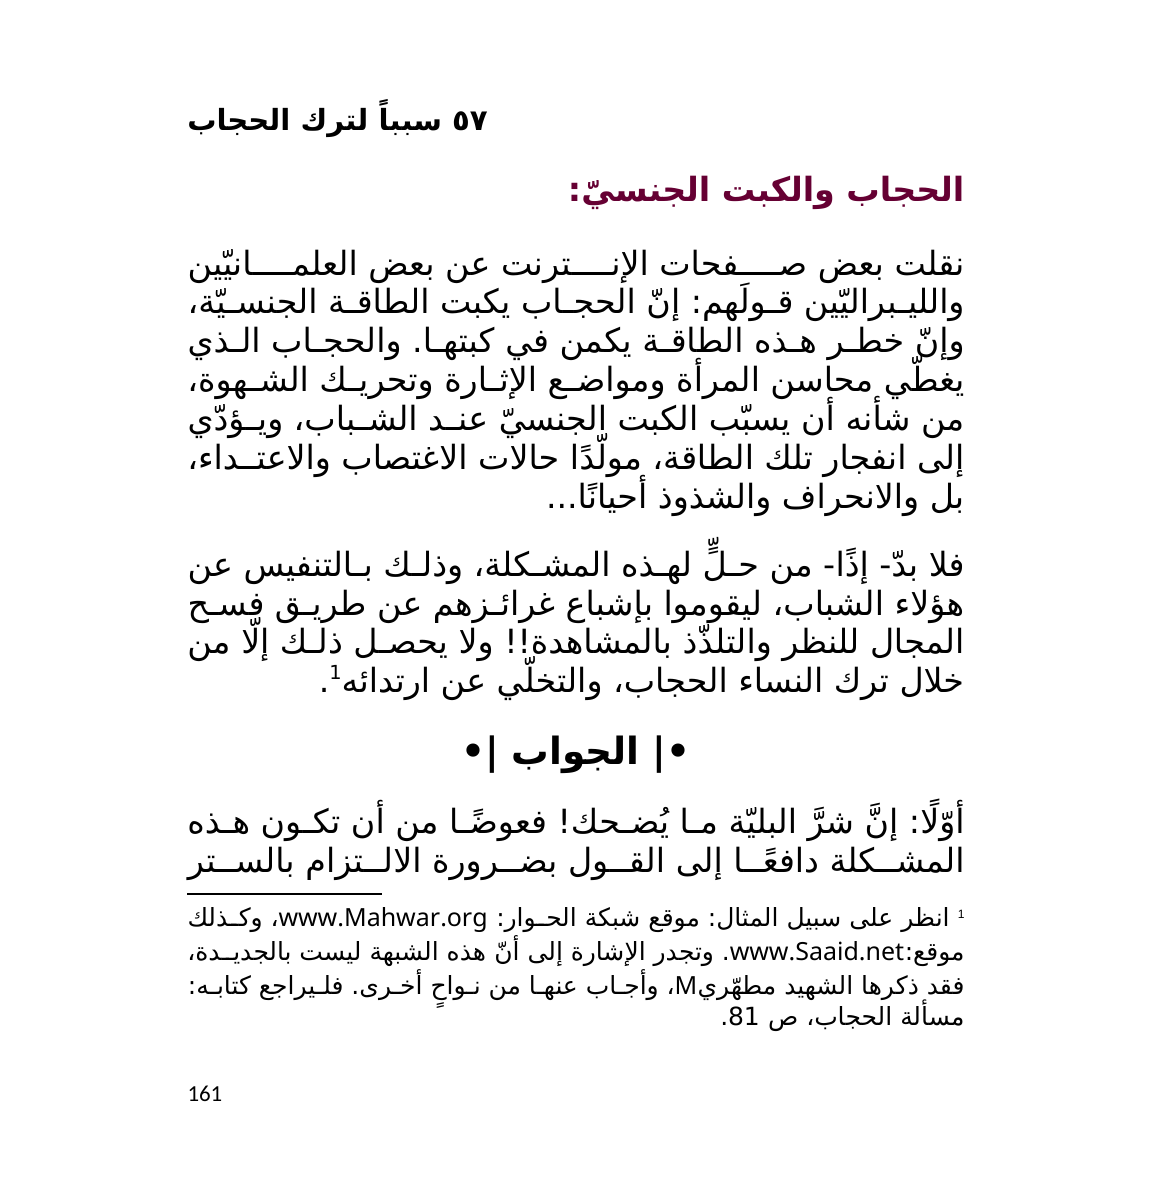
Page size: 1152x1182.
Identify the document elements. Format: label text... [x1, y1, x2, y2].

subtitle الحجاب والكبت الجنسيّ: [187, 170, 964, 209]
text نقلت بعض صفحات الإنترنت عن بعض العلمانيّين والليبراليّين قولَهم: إنّ الحجاب يكبت الطاقة الجنسيّة، وإنّ خطر هذه الطاقة يكمن في كبتها. والحجاب الذي يغطّي محاسن المرأة ومواضع الإثارة وتحريك الشهوة، من شأنه أن يسبّب الكبت الجنسيّ عند الشباب، ويؤدّي إلى انفجار تلك الطاقة، مولّدًا حالات الاغتصاب والاعتداء، بل والانحراف والشذوذ أحيانًا... [187, 244, 964, 516]
text فلا بدّ- إذًا- من حلٍّ لهذه المشكلة، وذلك بالتنفيس عن هؤلاء الشباب، ليقوموا بإشباع غرائزهم عن طريق فسح المجال للنظر والتلذّذ بالمشاهدة!! ولا يحصل ذلك إلّا من خلال ترك النساء الحجاب، والتخلّي عن ارتدائه. [187, 545, 964, 701]
text •| الجواب |• [187, 730, 964, 773]
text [187, 803, 964, 880]
